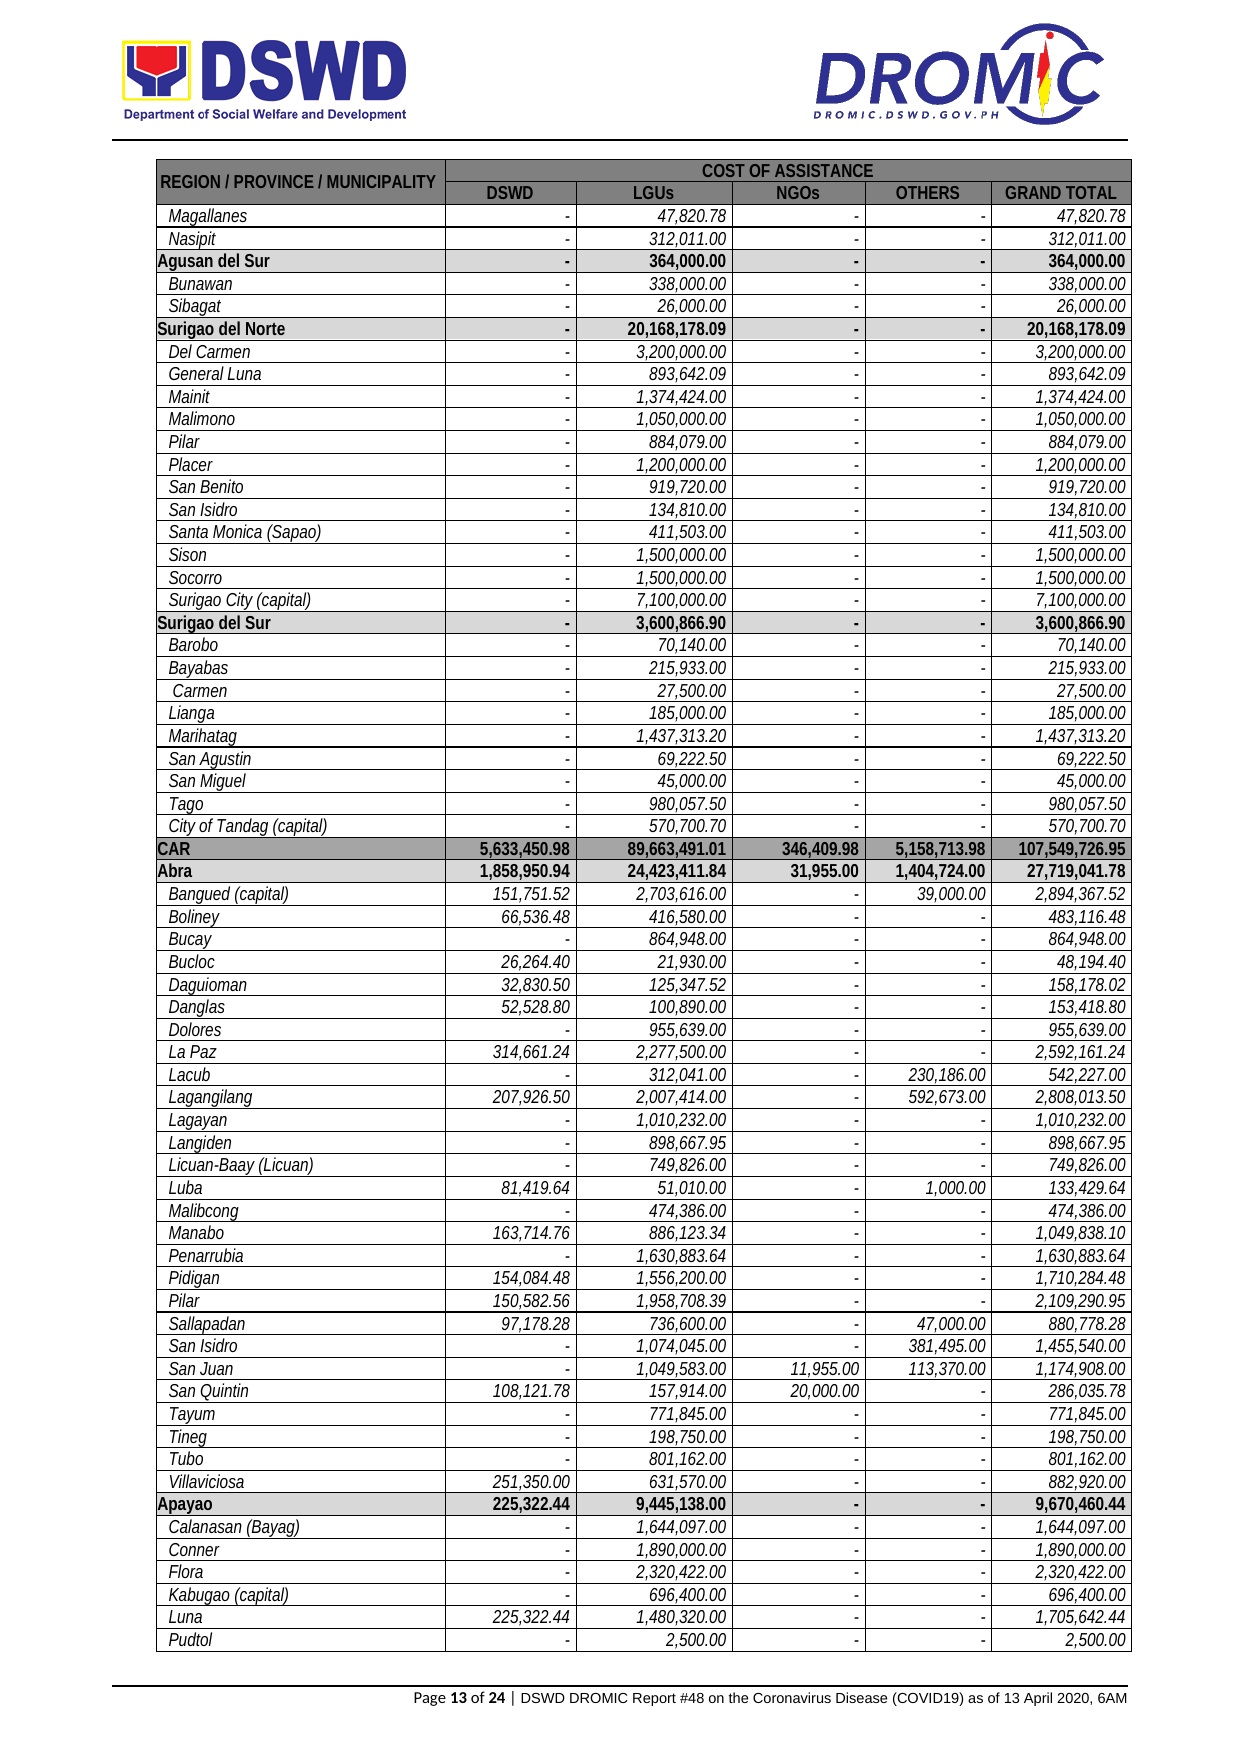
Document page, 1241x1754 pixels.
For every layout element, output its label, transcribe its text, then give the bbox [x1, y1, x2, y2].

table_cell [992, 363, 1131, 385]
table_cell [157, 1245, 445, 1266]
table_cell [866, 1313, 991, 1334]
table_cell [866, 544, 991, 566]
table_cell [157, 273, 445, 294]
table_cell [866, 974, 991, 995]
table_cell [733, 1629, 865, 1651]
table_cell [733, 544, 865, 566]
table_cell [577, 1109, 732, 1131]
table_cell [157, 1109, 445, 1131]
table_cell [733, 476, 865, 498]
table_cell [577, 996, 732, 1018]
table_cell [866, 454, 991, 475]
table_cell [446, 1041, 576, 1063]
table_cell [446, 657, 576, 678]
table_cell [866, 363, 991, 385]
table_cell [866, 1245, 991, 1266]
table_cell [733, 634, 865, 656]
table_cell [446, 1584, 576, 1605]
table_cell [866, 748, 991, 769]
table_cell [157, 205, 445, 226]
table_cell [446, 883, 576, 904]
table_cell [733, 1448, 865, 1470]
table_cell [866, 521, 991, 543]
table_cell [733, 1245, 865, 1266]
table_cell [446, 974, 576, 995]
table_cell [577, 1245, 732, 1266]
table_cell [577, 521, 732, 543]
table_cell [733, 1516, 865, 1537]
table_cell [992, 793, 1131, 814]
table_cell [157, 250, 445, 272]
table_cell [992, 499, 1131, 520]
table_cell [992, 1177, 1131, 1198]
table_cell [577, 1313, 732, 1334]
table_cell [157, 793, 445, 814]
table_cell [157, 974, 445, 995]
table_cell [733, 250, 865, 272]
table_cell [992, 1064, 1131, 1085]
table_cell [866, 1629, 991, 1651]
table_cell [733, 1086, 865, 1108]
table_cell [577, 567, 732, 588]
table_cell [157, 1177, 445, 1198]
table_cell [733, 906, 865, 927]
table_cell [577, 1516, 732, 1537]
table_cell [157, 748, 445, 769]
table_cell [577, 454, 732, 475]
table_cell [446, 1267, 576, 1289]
table_cell OTHERS [866, 182, 991, 204]
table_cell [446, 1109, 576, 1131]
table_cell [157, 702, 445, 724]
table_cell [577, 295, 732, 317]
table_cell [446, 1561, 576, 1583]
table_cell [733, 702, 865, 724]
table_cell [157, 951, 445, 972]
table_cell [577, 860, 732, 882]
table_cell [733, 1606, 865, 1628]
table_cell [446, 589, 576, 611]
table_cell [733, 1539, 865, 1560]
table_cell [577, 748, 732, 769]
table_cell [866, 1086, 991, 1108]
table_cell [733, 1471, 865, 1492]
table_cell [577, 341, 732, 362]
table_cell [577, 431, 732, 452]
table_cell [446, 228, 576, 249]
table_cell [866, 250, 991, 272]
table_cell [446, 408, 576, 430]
table_cell GRAND TOTAL [992, 182, 1131, 204]
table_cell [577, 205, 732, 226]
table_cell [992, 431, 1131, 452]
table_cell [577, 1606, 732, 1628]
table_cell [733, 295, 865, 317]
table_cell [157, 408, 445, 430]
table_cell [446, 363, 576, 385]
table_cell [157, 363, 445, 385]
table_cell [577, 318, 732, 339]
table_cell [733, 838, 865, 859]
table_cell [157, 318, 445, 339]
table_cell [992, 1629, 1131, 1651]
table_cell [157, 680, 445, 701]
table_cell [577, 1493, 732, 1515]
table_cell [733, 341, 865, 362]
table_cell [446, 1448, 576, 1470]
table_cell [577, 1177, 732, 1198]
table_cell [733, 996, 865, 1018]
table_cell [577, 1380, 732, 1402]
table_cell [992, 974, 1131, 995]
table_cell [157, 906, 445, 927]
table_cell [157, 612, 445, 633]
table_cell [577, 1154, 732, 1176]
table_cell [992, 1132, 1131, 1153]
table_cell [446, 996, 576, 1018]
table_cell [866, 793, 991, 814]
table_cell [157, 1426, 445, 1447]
table_cell DSWD [446, 182, 576, 204]
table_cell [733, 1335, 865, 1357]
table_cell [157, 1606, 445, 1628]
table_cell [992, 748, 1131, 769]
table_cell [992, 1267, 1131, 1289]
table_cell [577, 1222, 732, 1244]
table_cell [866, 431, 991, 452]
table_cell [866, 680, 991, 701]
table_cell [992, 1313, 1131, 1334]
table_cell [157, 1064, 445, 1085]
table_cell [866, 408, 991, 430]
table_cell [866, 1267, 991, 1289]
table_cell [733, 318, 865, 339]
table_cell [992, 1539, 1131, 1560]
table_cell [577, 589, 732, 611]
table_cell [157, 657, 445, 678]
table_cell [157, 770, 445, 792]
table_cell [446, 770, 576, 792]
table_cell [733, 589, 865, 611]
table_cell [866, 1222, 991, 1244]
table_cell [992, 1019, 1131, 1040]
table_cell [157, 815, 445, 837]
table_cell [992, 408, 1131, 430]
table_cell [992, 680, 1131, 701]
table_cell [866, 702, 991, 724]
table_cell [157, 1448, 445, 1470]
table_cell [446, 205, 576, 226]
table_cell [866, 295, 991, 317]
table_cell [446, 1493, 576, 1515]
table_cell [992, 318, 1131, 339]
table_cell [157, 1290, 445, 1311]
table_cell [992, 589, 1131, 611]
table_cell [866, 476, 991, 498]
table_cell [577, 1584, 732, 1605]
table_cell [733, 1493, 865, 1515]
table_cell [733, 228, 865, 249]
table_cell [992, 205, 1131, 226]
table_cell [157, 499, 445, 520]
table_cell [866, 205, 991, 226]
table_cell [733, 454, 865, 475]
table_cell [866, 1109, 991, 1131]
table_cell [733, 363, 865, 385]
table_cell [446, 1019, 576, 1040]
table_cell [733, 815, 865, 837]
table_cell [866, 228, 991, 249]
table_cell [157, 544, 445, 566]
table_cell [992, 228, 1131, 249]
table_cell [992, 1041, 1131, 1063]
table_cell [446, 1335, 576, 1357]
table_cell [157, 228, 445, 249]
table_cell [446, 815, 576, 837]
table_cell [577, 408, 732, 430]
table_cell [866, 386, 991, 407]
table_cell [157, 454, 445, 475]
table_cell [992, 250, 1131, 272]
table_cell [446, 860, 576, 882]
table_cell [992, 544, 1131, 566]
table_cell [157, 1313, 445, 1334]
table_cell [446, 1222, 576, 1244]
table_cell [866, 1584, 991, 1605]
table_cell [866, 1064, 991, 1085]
table_cell NGOs [733, 182, 865, 204]
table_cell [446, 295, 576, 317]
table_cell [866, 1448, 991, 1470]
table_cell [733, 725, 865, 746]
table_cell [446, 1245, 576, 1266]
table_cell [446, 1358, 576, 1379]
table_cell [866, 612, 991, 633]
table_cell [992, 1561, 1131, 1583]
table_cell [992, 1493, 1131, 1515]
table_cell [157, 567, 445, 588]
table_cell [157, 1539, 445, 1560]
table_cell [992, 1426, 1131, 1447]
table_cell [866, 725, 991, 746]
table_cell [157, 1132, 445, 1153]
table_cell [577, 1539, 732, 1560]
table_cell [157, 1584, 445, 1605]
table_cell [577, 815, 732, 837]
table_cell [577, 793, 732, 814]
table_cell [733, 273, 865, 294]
table_cell LGUs [577, 182, 732, 204]
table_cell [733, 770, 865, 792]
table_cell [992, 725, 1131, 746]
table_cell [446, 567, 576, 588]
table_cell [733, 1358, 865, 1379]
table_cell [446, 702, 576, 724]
table_header COST OF ASSISTANCE [446, 160, 1131, 181]
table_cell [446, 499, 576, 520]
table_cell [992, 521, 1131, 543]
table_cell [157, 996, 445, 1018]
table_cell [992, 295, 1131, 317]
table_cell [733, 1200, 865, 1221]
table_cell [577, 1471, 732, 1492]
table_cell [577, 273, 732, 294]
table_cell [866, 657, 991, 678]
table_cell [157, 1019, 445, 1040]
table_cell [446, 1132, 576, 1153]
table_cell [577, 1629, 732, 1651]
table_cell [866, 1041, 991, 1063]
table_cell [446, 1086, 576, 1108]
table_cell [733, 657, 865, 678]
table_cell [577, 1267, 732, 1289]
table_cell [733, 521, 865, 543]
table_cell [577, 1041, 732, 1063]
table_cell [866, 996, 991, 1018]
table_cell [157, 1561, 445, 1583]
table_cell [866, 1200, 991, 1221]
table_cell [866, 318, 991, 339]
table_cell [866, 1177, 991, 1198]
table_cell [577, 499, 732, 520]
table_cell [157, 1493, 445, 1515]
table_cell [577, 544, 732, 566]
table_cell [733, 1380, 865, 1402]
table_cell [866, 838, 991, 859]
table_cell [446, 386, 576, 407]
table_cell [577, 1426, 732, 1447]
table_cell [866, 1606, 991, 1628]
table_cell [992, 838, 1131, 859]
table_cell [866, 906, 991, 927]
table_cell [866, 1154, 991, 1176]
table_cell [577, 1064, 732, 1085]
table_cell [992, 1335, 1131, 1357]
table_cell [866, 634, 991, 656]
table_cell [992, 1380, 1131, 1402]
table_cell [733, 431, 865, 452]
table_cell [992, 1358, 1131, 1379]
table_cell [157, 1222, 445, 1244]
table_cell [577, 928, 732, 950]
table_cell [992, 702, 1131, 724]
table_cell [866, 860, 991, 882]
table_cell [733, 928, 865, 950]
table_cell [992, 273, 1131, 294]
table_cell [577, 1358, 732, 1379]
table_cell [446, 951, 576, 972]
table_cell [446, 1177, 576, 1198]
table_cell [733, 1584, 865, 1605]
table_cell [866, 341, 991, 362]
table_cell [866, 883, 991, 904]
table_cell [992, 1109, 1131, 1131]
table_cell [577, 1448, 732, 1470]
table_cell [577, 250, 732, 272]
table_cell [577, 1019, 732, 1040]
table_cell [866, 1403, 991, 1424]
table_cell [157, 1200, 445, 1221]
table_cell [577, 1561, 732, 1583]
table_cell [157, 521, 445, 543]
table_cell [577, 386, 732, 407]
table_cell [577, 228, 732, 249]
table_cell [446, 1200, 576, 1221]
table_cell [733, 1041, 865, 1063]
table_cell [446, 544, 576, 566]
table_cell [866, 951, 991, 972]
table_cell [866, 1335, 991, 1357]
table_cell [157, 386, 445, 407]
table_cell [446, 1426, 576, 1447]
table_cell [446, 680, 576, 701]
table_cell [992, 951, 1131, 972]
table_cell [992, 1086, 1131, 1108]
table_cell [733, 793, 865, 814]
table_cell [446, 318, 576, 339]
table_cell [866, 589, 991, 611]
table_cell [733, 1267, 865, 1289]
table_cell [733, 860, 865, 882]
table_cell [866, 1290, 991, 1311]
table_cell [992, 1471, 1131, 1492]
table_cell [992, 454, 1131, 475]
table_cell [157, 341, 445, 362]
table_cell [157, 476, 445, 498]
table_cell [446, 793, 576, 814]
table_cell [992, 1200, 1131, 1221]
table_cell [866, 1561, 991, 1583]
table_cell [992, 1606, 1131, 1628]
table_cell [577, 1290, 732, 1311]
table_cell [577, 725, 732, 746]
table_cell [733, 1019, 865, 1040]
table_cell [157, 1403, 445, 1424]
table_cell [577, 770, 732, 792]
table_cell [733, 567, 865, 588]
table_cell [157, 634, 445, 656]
table_header REGION / PROVINCE / MUNICIPALITY [157, 160, 445, 204]
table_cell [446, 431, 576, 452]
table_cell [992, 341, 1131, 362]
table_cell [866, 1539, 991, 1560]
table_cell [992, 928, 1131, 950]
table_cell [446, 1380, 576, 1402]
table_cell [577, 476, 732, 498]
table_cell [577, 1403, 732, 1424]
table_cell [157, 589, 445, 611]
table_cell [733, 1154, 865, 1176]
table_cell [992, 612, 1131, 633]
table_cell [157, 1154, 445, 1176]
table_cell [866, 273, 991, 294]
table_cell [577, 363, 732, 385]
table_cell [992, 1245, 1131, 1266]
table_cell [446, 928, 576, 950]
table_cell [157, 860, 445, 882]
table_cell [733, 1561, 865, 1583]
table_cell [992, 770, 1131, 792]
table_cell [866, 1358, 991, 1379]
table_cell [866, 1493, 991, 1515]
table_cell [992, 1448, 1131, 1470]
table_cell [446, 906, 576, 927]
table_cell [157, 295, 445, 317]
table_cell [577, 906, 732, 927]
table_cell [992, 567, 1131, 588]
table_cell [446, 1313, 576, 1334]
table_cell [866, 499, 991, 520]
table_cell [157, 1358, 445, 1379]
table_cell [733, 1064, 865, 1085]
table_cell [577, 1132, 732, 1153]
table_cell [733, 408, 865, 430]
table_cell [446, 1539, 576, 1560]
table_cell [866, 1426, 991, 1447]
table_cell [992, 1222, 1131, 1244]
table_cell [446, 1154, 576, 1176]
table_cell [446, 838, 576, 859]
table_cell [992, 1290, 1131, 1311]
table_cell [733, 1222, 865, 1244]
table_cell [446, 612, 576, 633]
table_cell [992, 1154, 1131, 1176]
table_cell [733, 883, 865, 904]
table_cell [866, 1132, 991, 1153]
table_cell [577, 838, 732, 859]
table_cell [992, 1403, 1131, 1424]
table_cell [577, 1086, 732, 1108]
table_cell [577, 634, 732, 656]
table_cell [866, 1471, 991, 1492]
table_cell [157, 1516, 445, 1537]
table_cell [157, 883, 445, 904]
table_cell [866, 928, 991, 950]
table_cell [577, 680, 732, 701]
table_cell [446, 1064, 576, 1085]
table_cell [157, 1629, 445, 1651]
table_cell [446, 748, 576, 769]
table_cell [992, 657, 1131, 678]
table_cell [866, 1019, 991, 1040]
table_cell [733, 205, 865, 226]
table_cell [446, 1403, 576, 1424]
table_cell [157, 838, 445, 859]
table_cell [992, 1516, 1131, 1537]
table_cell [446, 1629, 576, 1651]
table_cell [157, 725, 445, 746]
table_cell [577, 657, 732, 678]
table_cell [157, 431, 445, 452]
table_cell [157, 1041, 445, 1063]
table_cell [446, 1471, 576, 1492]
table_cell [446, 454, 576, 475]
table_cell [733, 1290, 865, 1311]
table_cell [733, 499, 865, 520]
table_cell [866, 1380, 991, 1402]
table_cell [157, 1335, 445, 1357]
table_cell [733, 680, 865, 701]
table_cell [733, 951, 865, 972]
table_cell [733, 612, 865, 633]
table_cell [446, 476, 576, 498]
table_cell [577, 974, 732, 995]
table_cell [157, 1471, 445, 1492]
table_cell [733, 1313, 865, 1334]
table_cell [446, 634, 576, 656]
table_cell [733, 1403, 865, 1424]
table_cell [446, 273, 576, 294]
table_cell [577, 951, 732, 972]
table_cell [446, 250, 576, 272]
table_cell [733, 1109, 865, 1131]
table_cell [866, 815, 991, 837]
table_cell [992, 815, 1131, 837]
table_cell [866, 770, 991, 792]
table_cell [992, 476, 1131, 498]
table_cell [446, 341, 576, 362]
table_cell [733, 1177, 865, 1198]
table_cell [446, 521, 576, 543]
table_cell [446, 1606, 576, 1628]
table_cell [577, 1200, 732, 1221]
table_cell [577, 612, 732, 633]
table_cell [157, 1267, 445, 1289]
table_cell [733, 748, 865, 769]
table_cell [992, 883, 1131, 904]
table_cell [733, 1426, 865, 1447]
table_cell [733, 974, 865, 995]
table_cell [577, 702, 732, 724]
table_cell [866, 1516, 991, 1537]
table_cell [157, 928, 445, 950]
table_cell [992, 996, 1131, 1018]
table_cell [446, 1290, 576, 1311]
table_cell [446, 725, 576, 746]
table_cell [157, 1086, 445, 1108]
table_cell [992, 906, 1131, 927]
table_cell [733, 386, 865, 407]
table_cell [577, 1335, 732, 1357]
picture [781, 23, 1133, 125]
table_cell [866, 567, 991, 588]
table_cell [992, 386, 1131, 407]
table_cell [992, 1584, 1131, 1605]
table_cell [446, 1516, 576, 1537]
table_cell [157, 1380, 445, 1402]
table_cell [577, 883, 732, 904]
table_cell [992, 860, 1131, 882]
picture [112, 37, 417, 125]
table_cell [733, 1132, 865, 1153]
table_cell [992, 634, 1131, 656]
